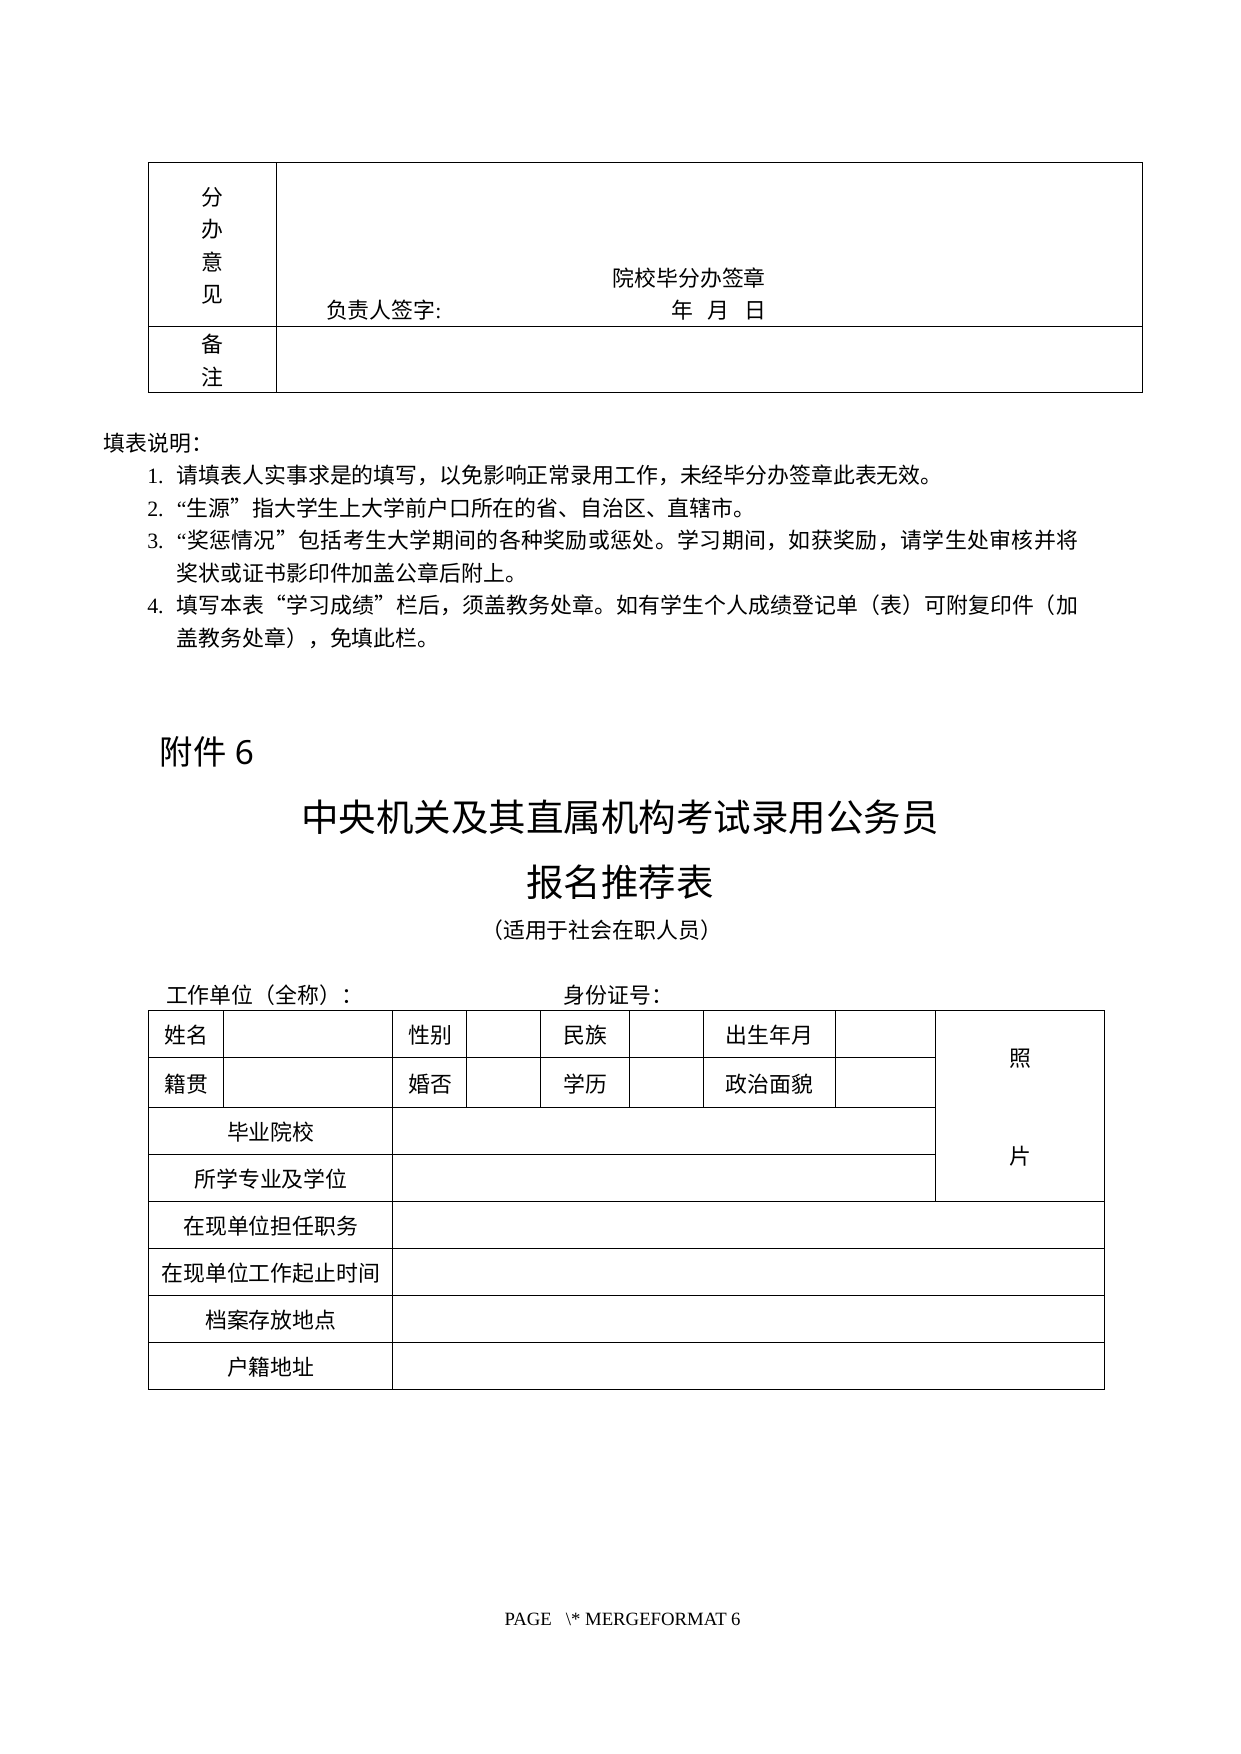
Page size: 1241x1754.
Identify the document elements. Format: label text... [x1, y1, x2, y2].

list 填写本表“学习成绩”栏后，须盖教务处章。如有学生个人成绩登记单（表）可附复印件（加盖教务处章），免填此栏。 [147, 588, 1081, 653]
text （适用于社会在职人员） [122, 913, 1081, 945]
table_header [467, 1011, 540, 1057]
table_cell [467, 1058, 540, 1107]
table_cell [393, 1155, 935, 1201]
table_cell [393, 1108, 935, 1154]
text 附件6 [159, 718, 1081, 783]
text 报名推荐表 [124, 848, 1116, 913]
table_header [630, 1011, 703, 1057]
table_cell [277, 163, 1142, 326]
table_header 照 片 [936, 1011, 1104, 1201]
table_cell 院 校 毕 分 办 意 见 [149, 163, 276, 326]
table_cell [393, 1249, 1104, 1295]
list “生源”指大学生上大学前户口所在的省、自治区、直辖市。 [147, 490, 1081, 523]
text 工作单位（全称）： 身份证号： [122, 978, 1116, 1010]
table_cell 政治面貌 [704, 1058, 835, 1107]
table_cell [224, 1058, 392, 1107]
table_header 民族 [541, 1011, 629, 1057]
table_cell 籍贯 [149, 1058, 223, 1107]
table_cell [630, 1058, 703, 1107]
table_cell 婚否 [393, 1058, 466, 1107]
table_cell [393, 1202, 1104, 1248]
table_cell [277, 327, 1142, 392]
table_cell 学历 [541, 1058, 629, 1107]
table_cell 所学专业及学位 [149, 1155, 392, 1201]
table_header 出生年月 [704, 1011, 835, 1057]
text 中央机关及其直属机构考试录用公务员 [124, 783, 1116, 848]
table_header [224, 1011, 392, 1057]
list 请填表人实事求是的填写，以免影响正常录用工作，未经毕分办签章此表无效。 [147, 458, 1081, 490]
text 填表说明： [103, 425, 1081, 458]
table_cell 户籍地址 [149, 1343, 392, 1388]
table_cell [393, 1343, 1104, 1388]
table_header 性别 [393, 1011, 466, 1057]
table_header [836, 1011, 935, 1057]
table_cell [393, 1296, 1104, 1342]
table_cell 毕业院校 [149, 1108, 392, 1154]
table_cell 在现单位担任职务 [149, 1202, 392, 1248]
table_cell 备 注 [149, 327, 276, 392]
table_header 姓名 [149, 1011, 223, 1057]
table_cell 在现单位工作起止时间 [149, 1249, 392, 1295]
table_cell 档案存放地点 [149, 1296, 392, 1342]
table_cell [836, 1058, 935, 1107]
list “奖惩情况”包括考生大学期间的各种奖励或惩处。学习期间，如获奖励，请学生处审核并将奖状或证书影印件加盖公章后附上。 [147, 523, 1081, 588]
